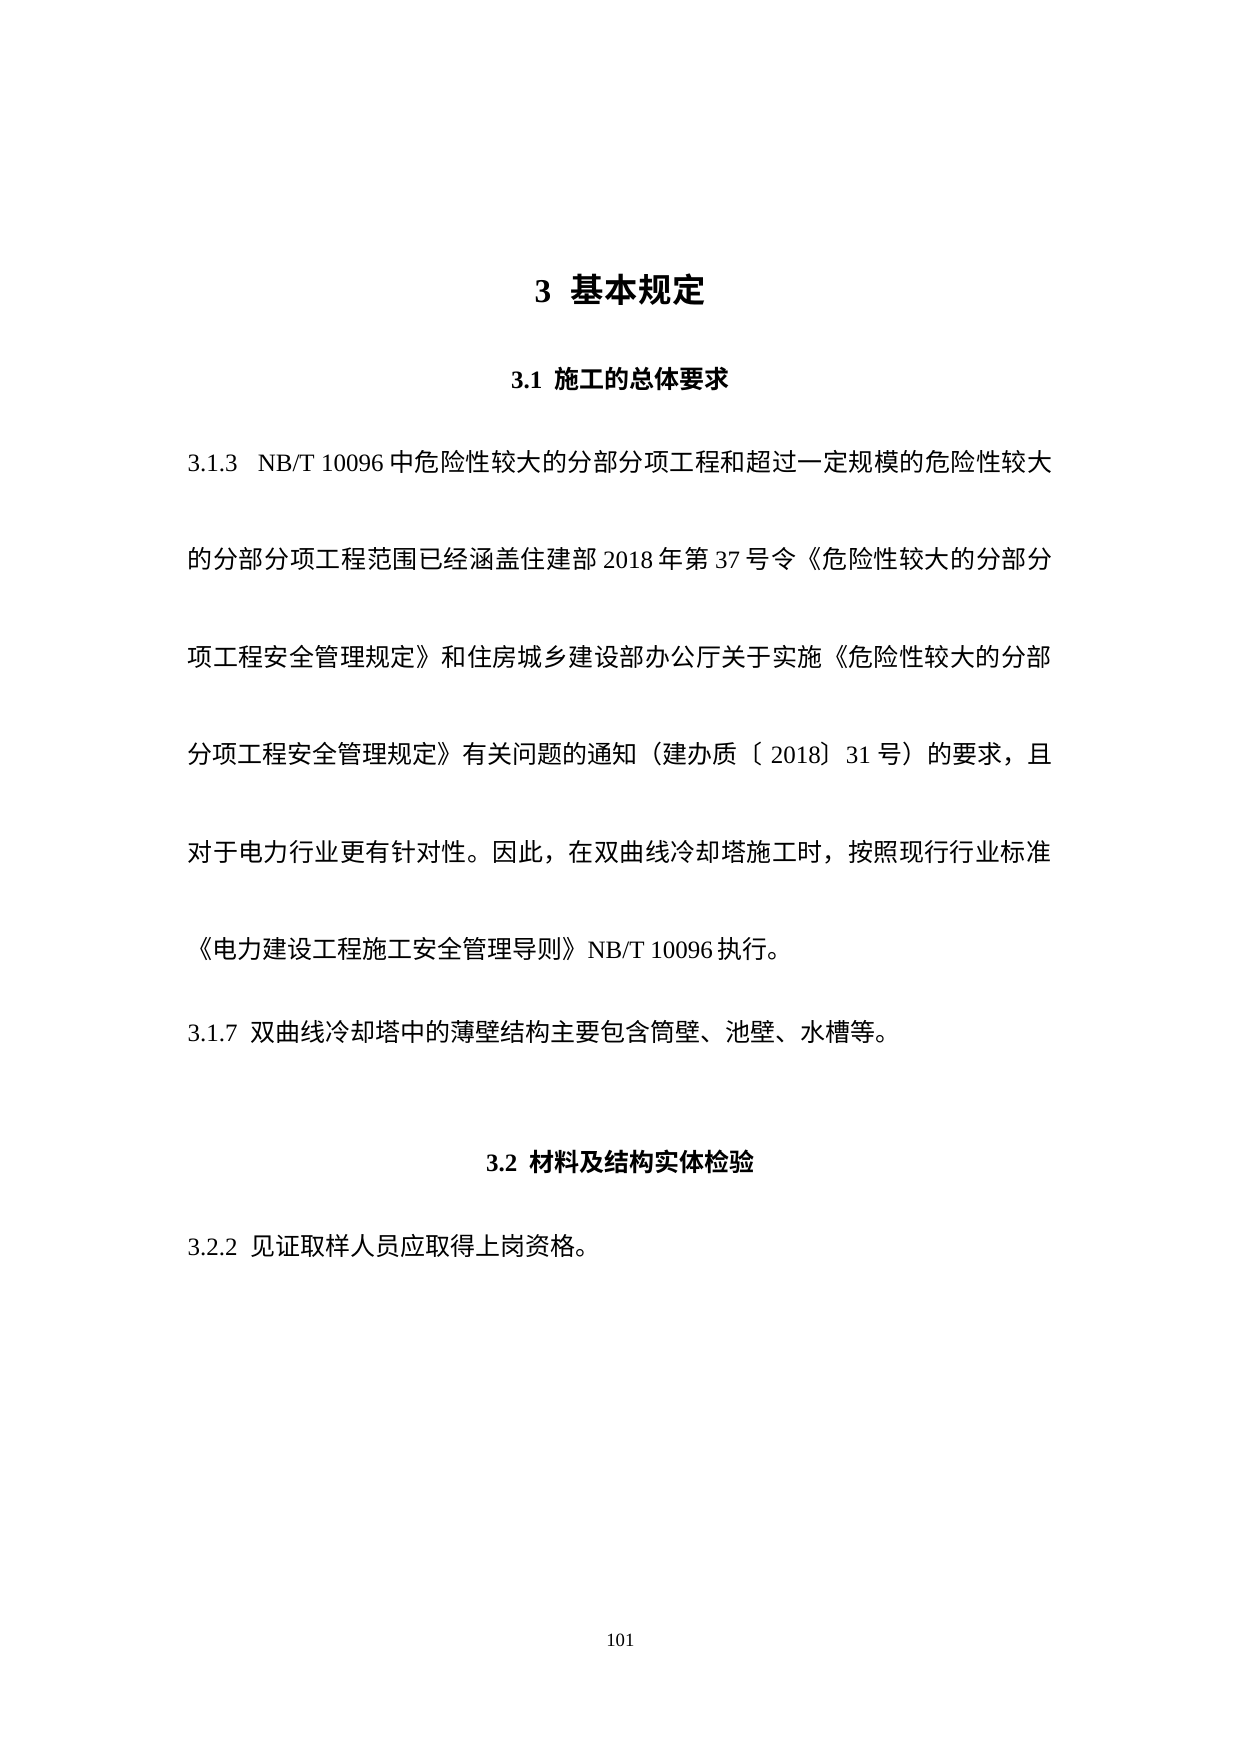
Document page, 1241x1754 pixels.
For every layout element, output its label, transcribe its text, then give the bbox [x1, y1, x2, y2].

text 3.1.7 双曲线冷却塔中的薄壁结构主要包含筒壁、池壁、水槽等。 [187, 998, 1053, 1063]
text 3.1.3 NB/T 10096中危险性较大的分部分项工程和超过一定规模的危险性较大的分部分项工程范围已经涵盖住建部2018年第37号令《危险性较大的分部分项工程安全管理规定》和住房城乡建设部办公厅关于实施《危险性较大的分部分项工程安全管理规定》有关问题的通知（建办质〔 2018〕31 号）的要求，且对于电力行业更有针对性。因此，在双曲线冷却塔施工时，按照现行行业标准《电力建设工程施工安全管理导则》NB/T 10096执行。 [187, 428, 1053, 980]
subtitle 3.2 材料及结构实体检验 [187, 1128, 1053, 1193]
text 3 基本规定 [187, 256, 1053, 321]
subtitle 3.1 施工的总体要求 [187, 345, 1053, 410]
text 3.2.2 见证取样人员应取得上岗资格。 [187, 1212, 1053, 1277]
